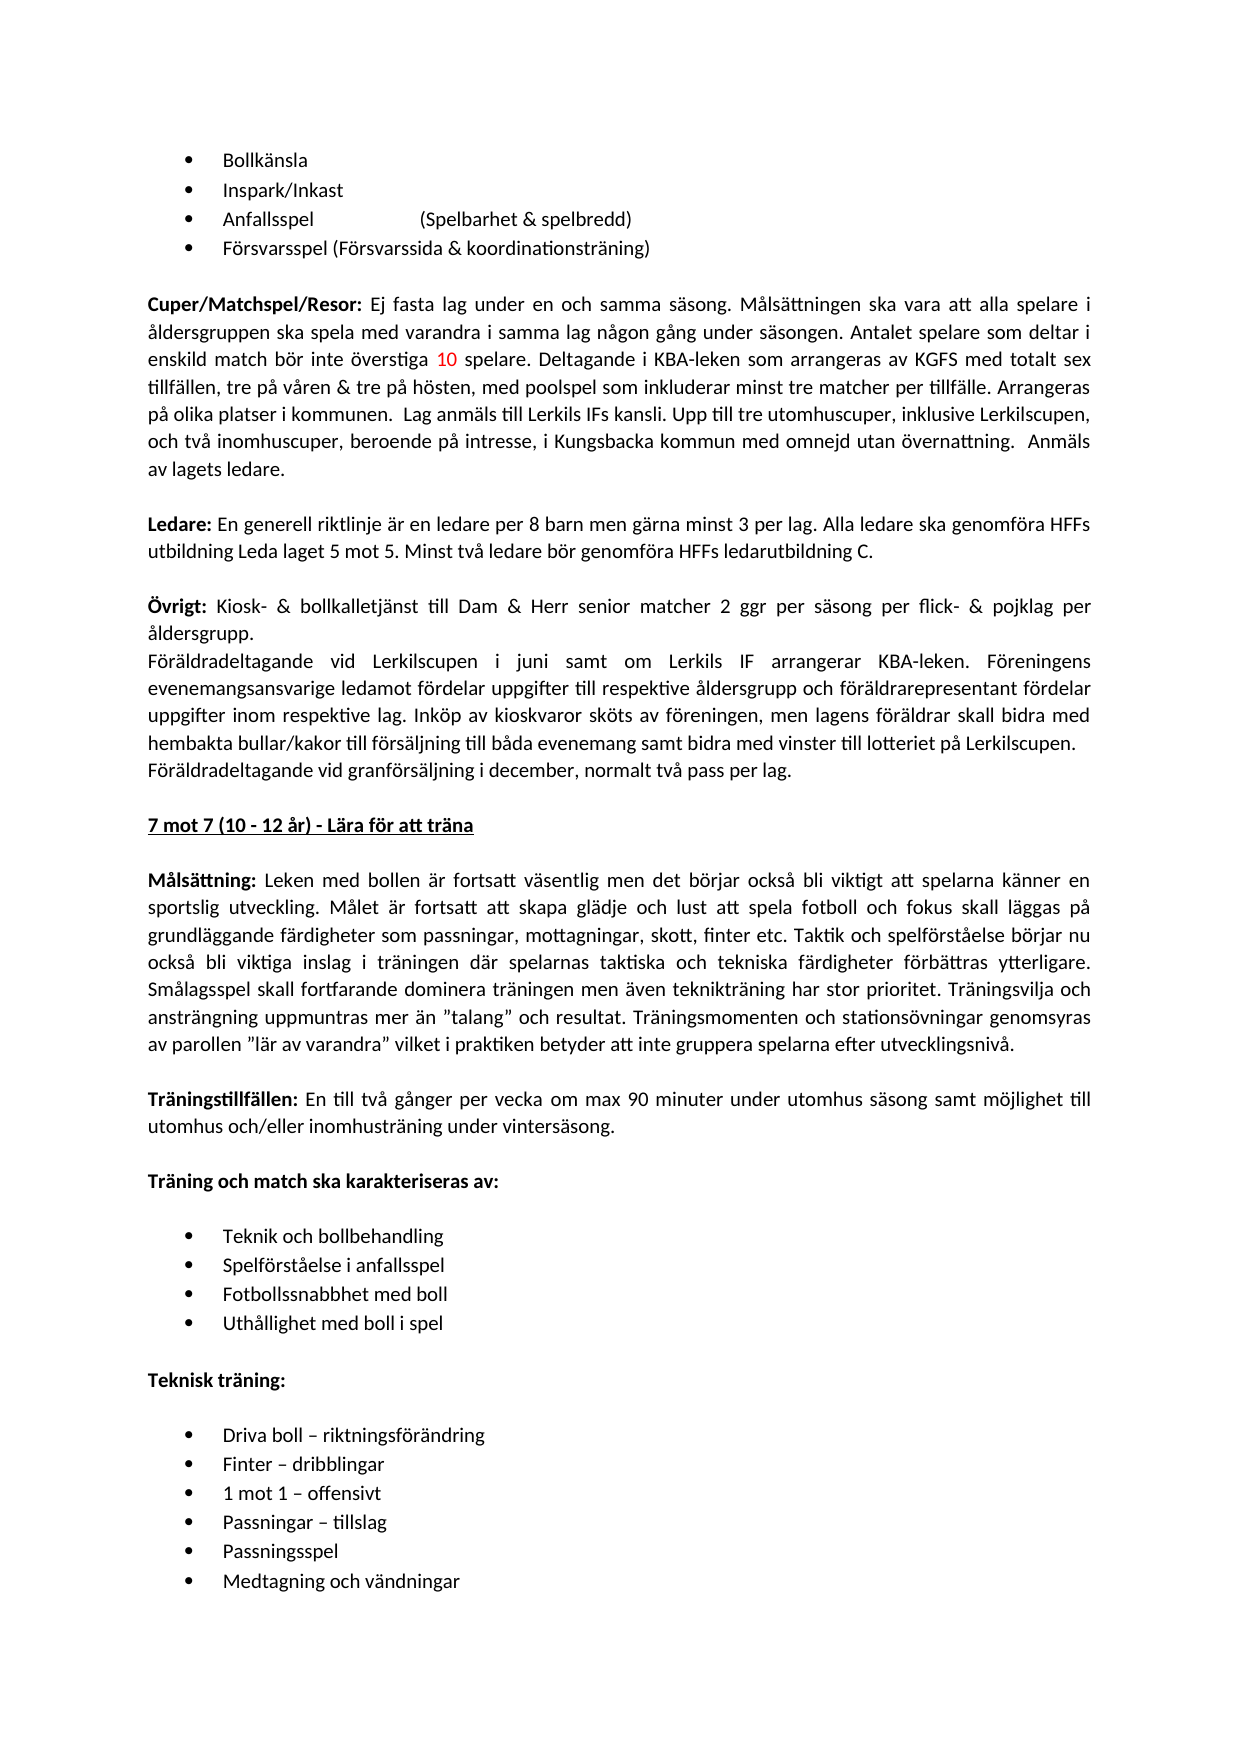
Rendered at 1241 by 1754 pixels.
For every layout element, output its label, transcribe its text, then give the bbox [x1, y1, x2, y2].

list Fotbollssnabbhet med boll [185, 1281, 1093, 1307]
text Träning och match ska karakteriseras av: [148, 1168, 1093, 1194]
text Övrigt: Kiosk- & bollkalletjänst till Dam & Herr senior matcher 2 ggr per säsong per flick- & pojklag per åldersgrupp. [148, 593, 1093, 646]
text Cuper/Matchspel/Resor: Ej fasta lag under en och samma säsong. Målsättningen ska vara att alla spelare i åldersgruppen ska spela med varandra i samma lag någon gång under säsongen. Antalet spelare som deltar i enskild match bör inte överstiga 10 spelare. Deltagande i KBA-leken som arrangeras av KGFS med totalt sex tillfällen, tre på våren & tre på hösten, med poolspel som inkluderar minst tre matcher per tillfälle. Arrangeras på olika platser i kommunen. Lag anmäls till Lerkils IFs kansli. Upp till tre utomhuscuper, inklusive Lerkilscupen, och två inomhuscuper, beroende på intresse, i Kungsbacka kommun med omnejd utan övernattning. Anmäls av lagets ledare. [148, 292, 1093, 481]
text Ledare: En generell riktlinje är en ledare per 8 barn men gärna minst 3 per lag. Alla ledare ska genomföra HFFs utbildning Leda laget 5 mot 5. Minst två ledare bör genomföra HFFs ledarutbildning C. [148, 511, 1093, 564]
list Inspark/Inkast [185, 177, 1093, 202]
text Träningstillfällen: En till två gånger per vecka om max 90 minuter under utomhus säsong samt möjlighet till utomhus och/eller inomhusträning under vintersäsong. [148, 1086, 1093, 1139]
list Driva boll – riktningsförändring [185, 1422, 1093, 1447]
text Föräldradeltagande vid granförsäljning i december, normalt två pass per lag. [148, 757, 1093, 783]
list Bollkänsla [185, 148, 1093, 173]
list Försvarsspel (Försvarssida & koordinationsträning) [185, 235, 1093, 261]
list Medtagning och vändningar [185, 1568, 1093, 1593]
text Föräldradeltagande vid Lerkilscupen i juni samt om Lerkils IF arrangerar KBA-leken. Föreningens evenemangsansvarige ledamot fördelar uppgifter till respektive åldersgrupp och föräldrarepresentant fördelar uppgifter inom respektive lag. Inköp av kioskvaror sköts av föreningen, men lagens föräldrar skall bidra med hembakta bullar/kakor till försäljning till båda evenemang samt bidra med vinster till lotteriet på Lerkilscupen. [148, 648, 1093, 755]
text Teknisk träning: [148, 1367, 1093, 1393]
list Passningsspel [185, 1539, 1093, 1564]
list Uthållighet med boll i spel [185, 1311, 1093, 1336]
list Finter – dribblingar [185, 1451, 1093, 1477]
text 7 mot 7 (10 - 12 år) - Lära för att träna [148, 812, 1093, 838]
list Spelförståelse i anfallsspel [185, 1252, 1093, 1278]
list Passningar – tillslag [185, 1509, 1093, 1535]
text Målsättning: Leken med bollen är fortsatt väsentlig men det börjar också bli viktigt att spelarna känner en sportslig utveckling. Målet är fortsatt att skapa glädje och lust att spela fotboll och fokus skall läggas på grundläggande färdigheter som passningar, mottagningar, skott, finter etc. Taktik och spelförståelse börjar nu också bli viktiga inslag i träningen där spelarnas taktiska och tekniska färdigheter förbättras ytterligare. Smålagsspel skall fortfarande dominera träningen men även teknikträning har stor prioritet. Träningsvilja och ansträngning uppmuntras mer än ”talang” och resultat. Träningsmomenten och stationsövningar genomsyras av parollen ”lär av varandra” vilket i praktiken betyder att inte gruppera spelarna efter utvecklingsnivå. [148, 867, 1093, 1057]
list 1 mot 1 – offensivt [185, 1480, 1093, 1506]
list Teknik och bollbehandling [185, 1223, 1093, 1248]
list Anfallsspel (Spelbarhet & spelbredd) [185, 206, 1093, 231]
